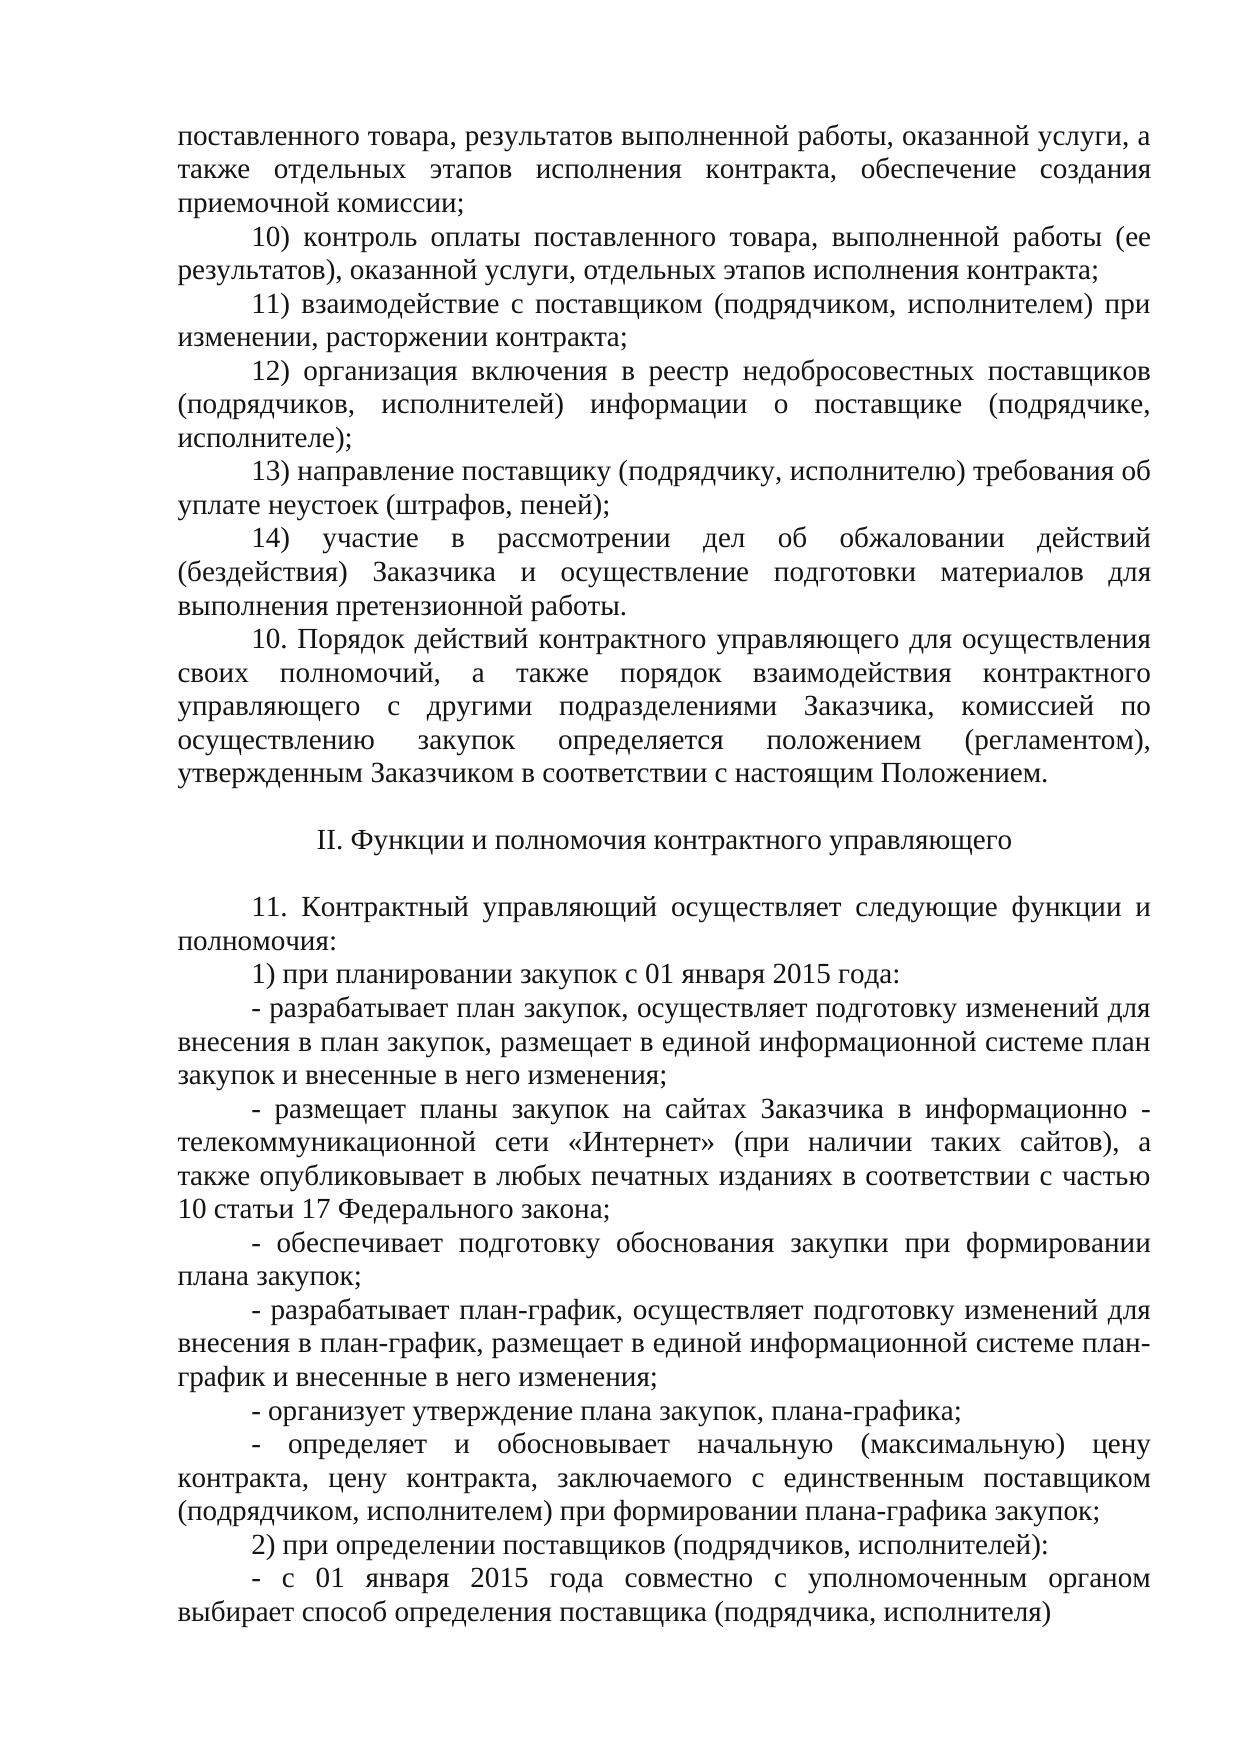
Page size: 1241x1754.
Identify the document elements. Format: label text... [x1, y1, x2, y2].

text - с 01 января 2015 года совместно с уполномоченным органом выбирает способ определения поставщика (подрядчика, исполнителя) [177, 1560, 1152, 1627]
text - размещает планы закупок на сайтах Заказчика в информационно - телекоммуникационной сети «Интернет» (при наличии таких сайтов), а также опубликовывает в любых печатных изданиях в соответствии с частью 10 статьи 17 Федерального закона; [177, 1091, 1152, 1225]
text - разрабатывает план закупок, осуществляет подготовку изменений для внесения в план закупок, размещает в единой информационной системе план закупок и внесенные в него изменения; [177, 990, 1152, 1091]
text - разрабатывает план-график, осуществляет подготовку изменений для внесения в план-график, размещает в единой информационной системе план-график и внесенные в него изменения; [177, 1292, 1152, 1393]
text 12) организация включения в реестр недобросовестных поставщиков (подрядчиков, исполнителей) информации о поставщике (подрядчике, исполнителе); [177, 353, 1152, 453]
text 1) при планировании закупок с 01 января 2015 года: [177, 957, 1152, 990]
text 11) взаимодействие с поставщиком (подрядчиком, исполнителем) при изменении, расторжении контракта; [177, 286, 1152, 353]
text - организует утверждение плана закупок, плана-графика; [177, 1393, 1152, 1426]
text 11. Контрактный управляющий осуществляет следующие функции и полномочия: [177, 889, 1152, 957]
text 13) направление поставщику (подрядчику, исполнителю) требования об уплате неустоек (штрафов, пеней); [177, 453, 1152, 521]
text 10. Порядок действий контрактного управляющего для осуществления своих полномочий, а также порядок взаимодействия контрактного управляющего с другими подразделениями Заказчика, комиссией по осуществлению закупок определяется положением (регламентом), утвержденным Заказчиком в соответствии с настоящим Положением. [177, 621, 1152, 789]
text 14) участие в рассмотрении дел об обжаловании действий (бездействия) Заказчика и осуществление подготовки материалов для выполнения претензионной работы. [177, 521, 1152, 621]
text - определяет и обосновывает начальную (максимальную) цену контракта, цену контракта, заключаемого с единственным поставщиком (подрядчиком, исполнителем) при формировании плана-графика закупок; [177, 1426, 1152, 1527]
text II. Функции и полномочия контрактного управляющего [177, 822, 1152, 856]
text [177, 118, 1152, 219]
text 10) контроль оплаты поставленного товара, выполненной работы (ее результатов), оказанной услуги, отдельных этапов исполнения контракта; [177, 219, 1152, 286]
text 2) при определении поставщиков (подрядчиков, исполнителей): [177, 1527, 1152, 1560]
text - обеспечивает подготовку обоснования закупки при формировании плана закупок; [177, 1225, 1152, 1292]
